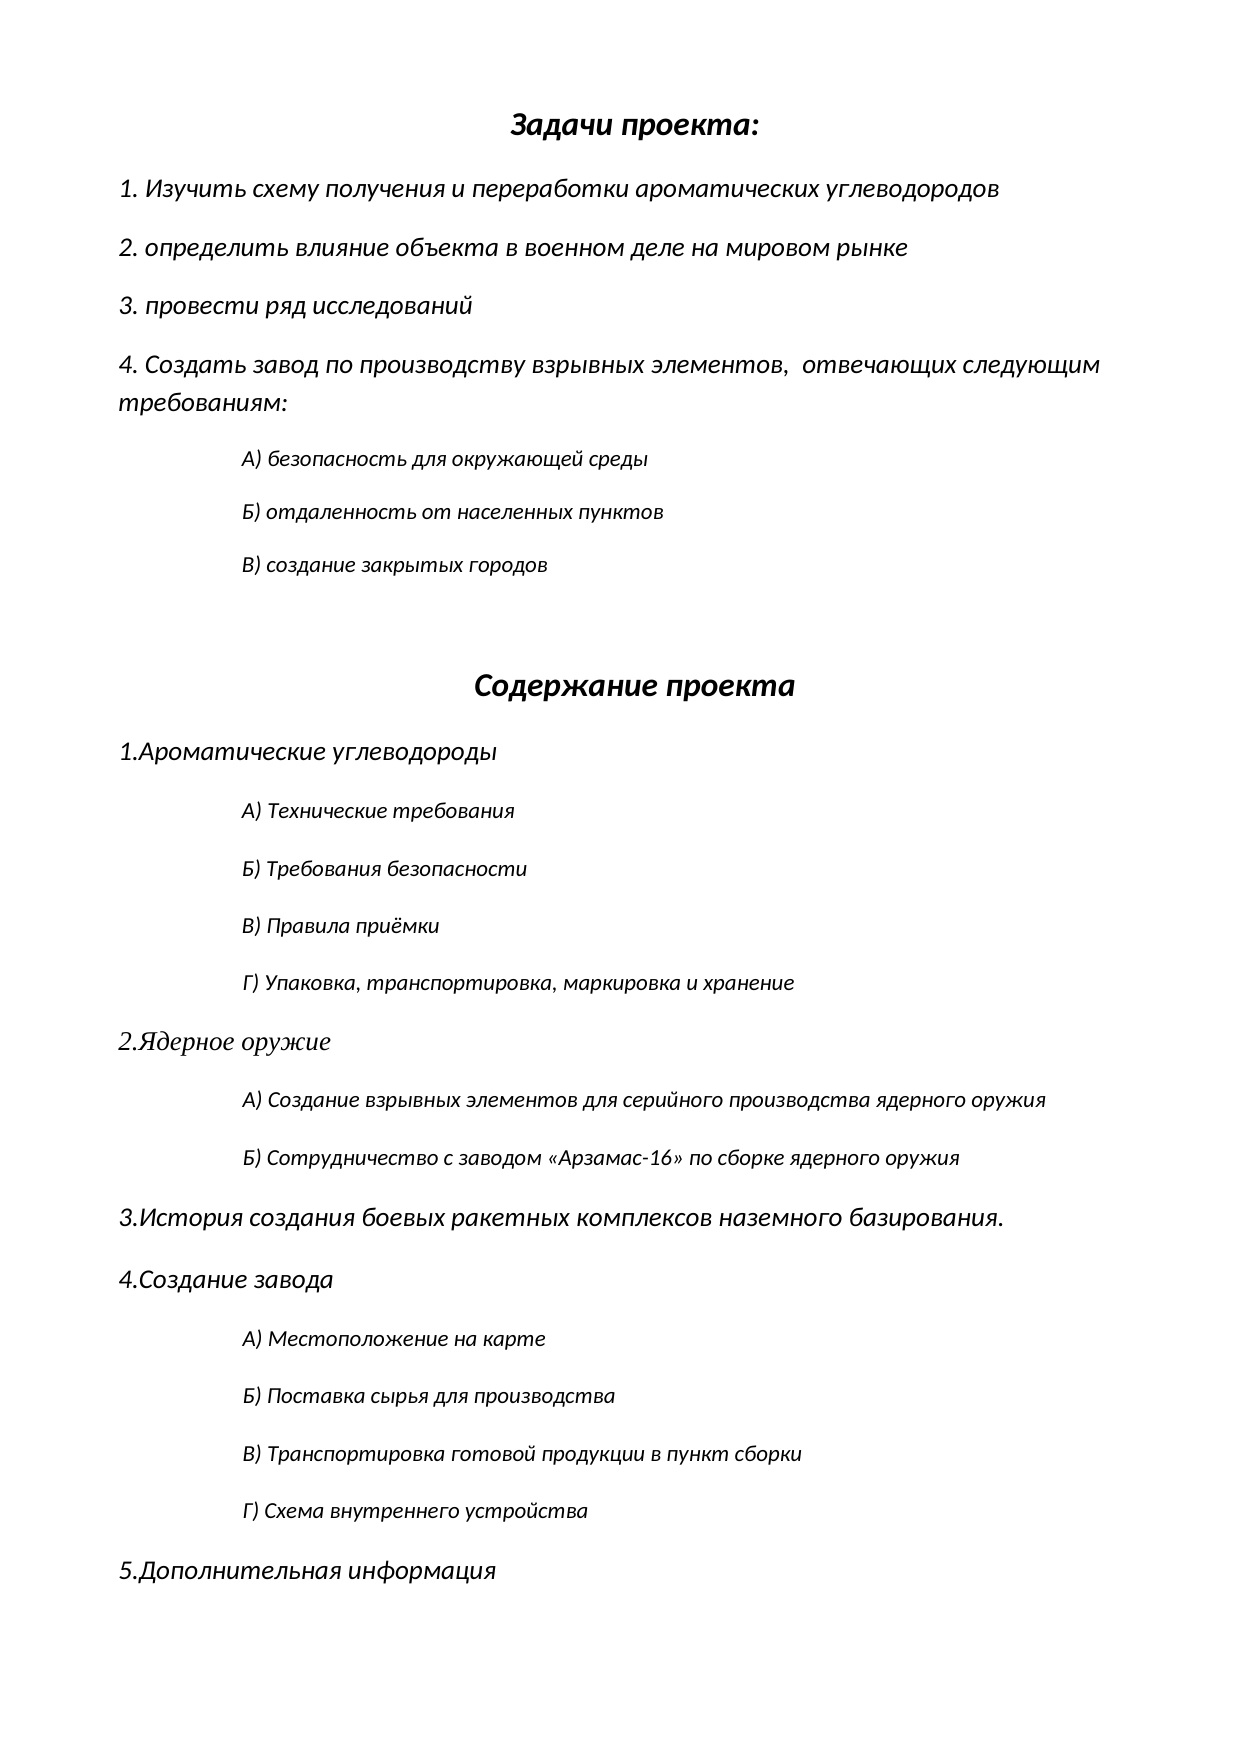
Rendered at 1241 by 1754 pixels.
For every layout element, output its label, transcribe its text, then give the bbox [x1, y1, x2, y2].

text Б) Сотрудничество с заводом «Арзамас-16» по сборке ядерного оружия [118, 1143, 1152, 1171]
text В) Транспортировка готовой продукции в пункт сборки [118, 1439, 1152, 1467]
text 4.Создание завода [118, 1262, 1152, 1295]
text Б) Требования безопасности [118, 854, 1152, 882]
text А) безопасность для окружающей среды [118, 444, 1152, 472]
text Г) Схема внутреннего устройства [118, 1496, 1152, 1524]
text В) Правила приёмки [118, 911, 1152, 939]
text 2. определить влияние объекта в военном деле на мировом рынке [118, 230, 1152, 263]
text Б) Поставка сырья для производства [118, 1381, 1152, 1409]
text А) Создание взрывных элементов для серийного производства ядерного оружия [118, 1086, 1152, 1113]
text 2.Ядерное оружие [118, 1025, 1152, 1056]
text 1. Изучить схему получения и переработки ароматических углеводородов [118, 171, 1152, 204]
text 3.История создания боевых ракетных комплексов наземного базирования. [118, 1200, 1152, 1233]
text Содержание проекта [118, 664, 1152, 705]
text Г) Упаковка, транспортировка, маркировка и хранение [118, 968, 1152, 996]
text 4. Создать завод по производству взрывных элементов, отвечающих следующим требованиям: [118, 347, 1152, 418]
text 5.Дополнительная информация [118, 1553, 1152, 1586]
text А) Местоположение на карте [118, 1324, 1152, 1352]
text 1.Ароматические углеводороды [118, 734, 1152, 767]
text В) создание закрытых городов [118, 550, 1152, 578]
text Задачи проекта: [118, 103, 1152, 144]
text Б) отдаленность от населенных пунктов [118, 497, 1152, 525]
text А) Технические требования [118, 796, 1152, 824]
text 3. провести ряд исследований [118, 288, 1152, 322]
